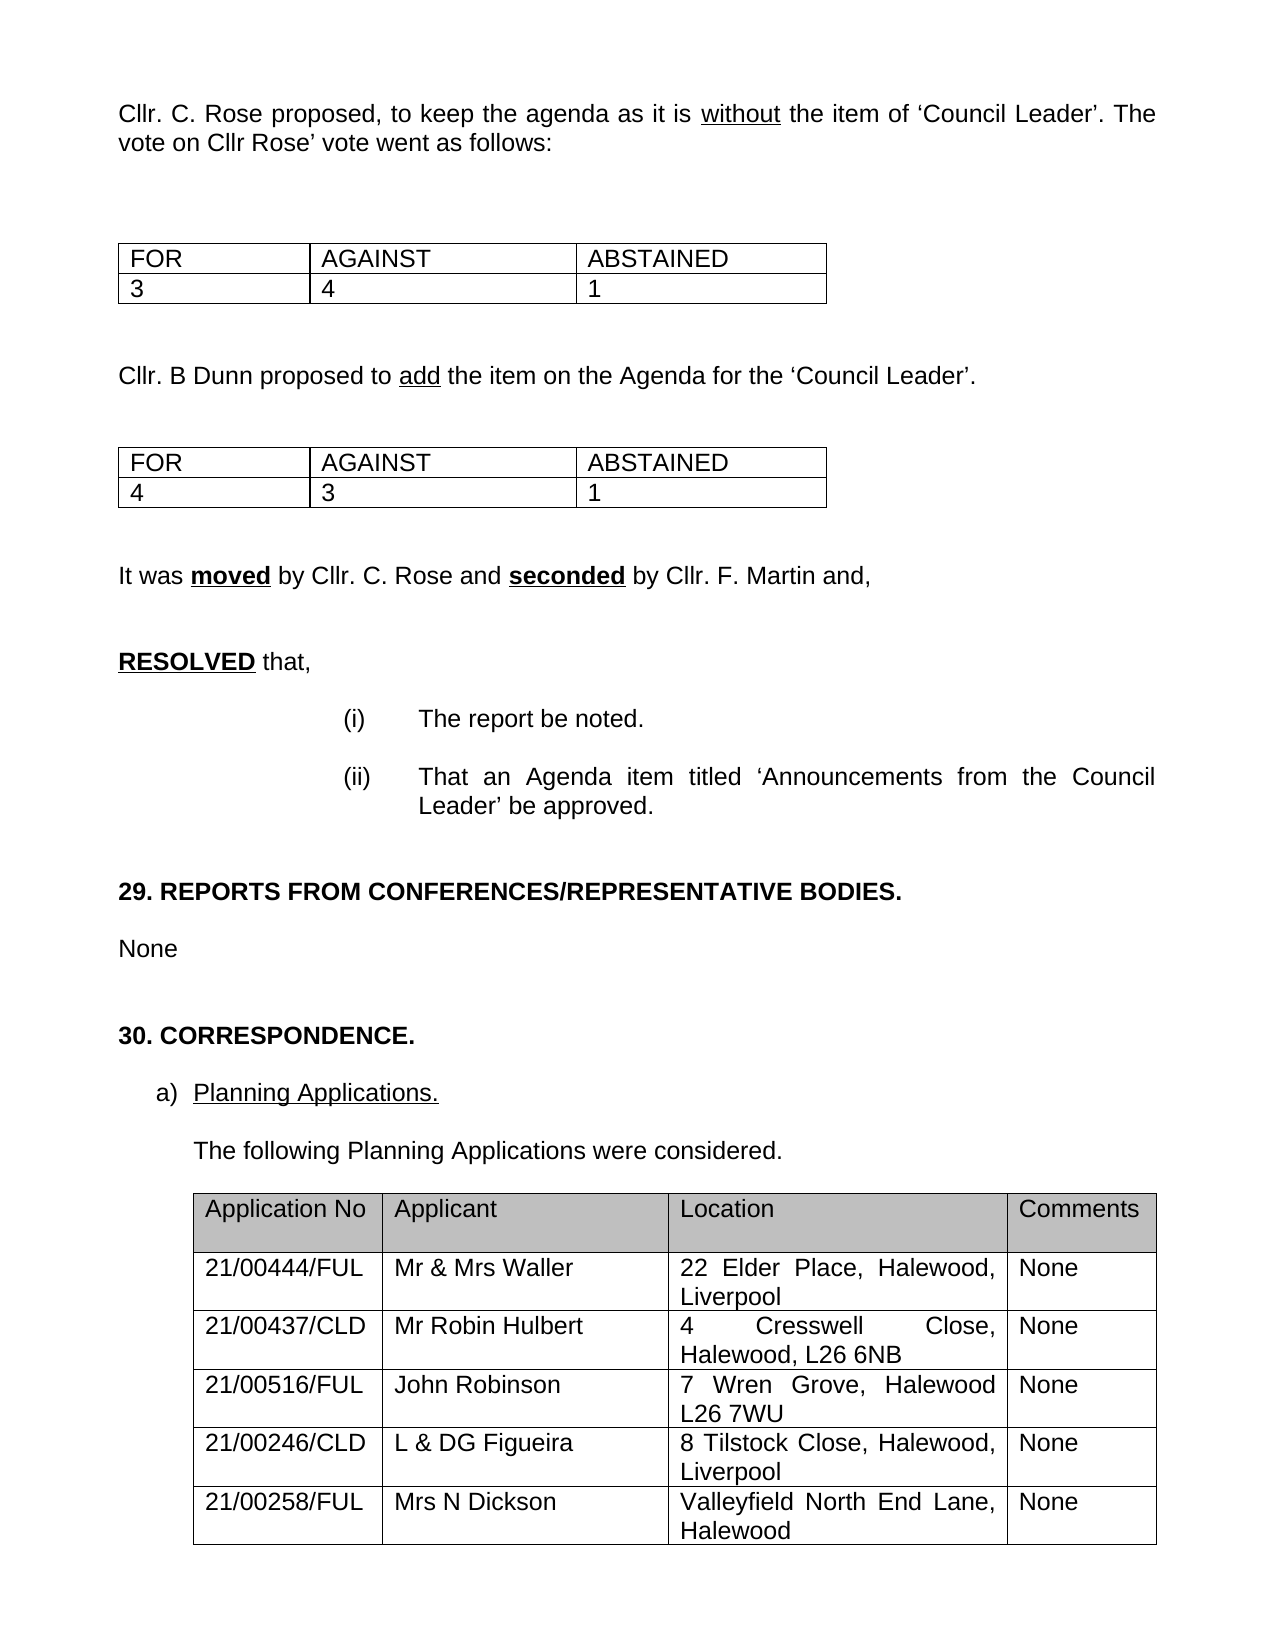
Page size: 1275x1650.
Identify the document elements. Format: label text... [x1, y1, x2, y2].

table_header ABSTAINED [577, 448, 826, 477]
table_cell 8 Tilstock Close, Halewood, Liverpool [669, 1428, 1007, 1486]
text RESOLVED that, [118, 647, 1157, 676]
table_cell John Robinson [383, 1370, 668, 1427]
text 30. CORRESPONDENCE. [118, 1021, 1157, 1049]
table_header AGAINST [311, 244, 576, 273]
table_cell None [1008, 1487, 1156, 1544]
table_header FOR [119, 448, 309, 477]
table_cell 3 [119, 274, 309, 302]
table_cell Mrs N Dickson [383, 1487, 668, 1544]
table_header FOR [119, 244, 309, 273]
table_cell 4 [119, 478, 309, 507]
table_cell None [1008, 1370, 1156, 1427]
table_cell 21/00437/CLD [194, 1311, 382, 1369]
table_cell Mr Robin Hulbert [383, 1311, 668, 1369]
table_cell Valleyfield North End Lane, Halewood [669, 1487, 1007, 1544]
text Cllr. C. Rose proposed, to keep the agenda as it is without the item of ‘Council Leader’. The vote on Cllr Rose’ vote went as follows: [118, 99, 1157, 157]
text Cllr. B Dunn proposed to add the item on the Agenda for the ‘Council Leader’. [118, 361, 1157, 390]
table_cell 7 Wren Grove, Halewood L26 7WU [669, 1370, 1007, 1427]
list The report be noted. [343, 704, 1157, 733]
table_cell 4 [311, 274, 576, 302]
table_cell 21/00516/FUL [194, 1370, 382, 1427]
table_cell 21/00444/FUL [194, 1253, 382, 1310]
table_header ABSTAINED [577, 244, 826, 273]
table_cell None [1008, 1253, 1156, 1310]
table_header Applicant [383, 1194, 668, 1252]
text 29. REPORTS FROM CONFERENCES/REPRESENTATIVE BODIES. [118, 877, 1157, 906]
table_header Application No [194, 1194, 382, 1252]
list That an Agenda item titled ‘Announcements from the Council Leader’ be approved. [343, 762, 1157, 819]
text None [118, 934, 1157, 963]
table_cell 21/00246/CLD [194, 1428, 382, 1486]
table_cell Mr & Mrs Waller [383, 1253, 668, 1310]
text The following Planning Applications were considered. [193, 1136, 1157, 1164]
table_cell L & DG Figueira [383, 1428, 668, 1486]
table_cell None [1008, 1311, 1156, 1369]
table_cell 22 Elder Place, Halewood, Liverpool [669, 1253, 1007, 1310]
table_header Comments [1008, 1194, 1156, 1252]
text It was moved by Cllr. C. Rose and seconded by Cllr. F. Martin and, [118, 561, 1157, 589]
table_cell 1 [577, 274, 826, 302]
table_cell 21/00258/FUL [194, 1487, 382, 1544]
table_header Location [669, 1194, 1007, 1252]
table_header AGAINST [311, 448, 576, 477]
list Planning Applications. [156, 1078, 1157, 1107]
table_cell 4 Cresswell Close, Halewood, L26 6NB [669, 1311, 1007, 1369]
table_cell None [1008, 1428, 1156, 1486]
table_cell 1 [577, 478, 826, 507]
table_cell 3 [311, 478, 576, 507]
